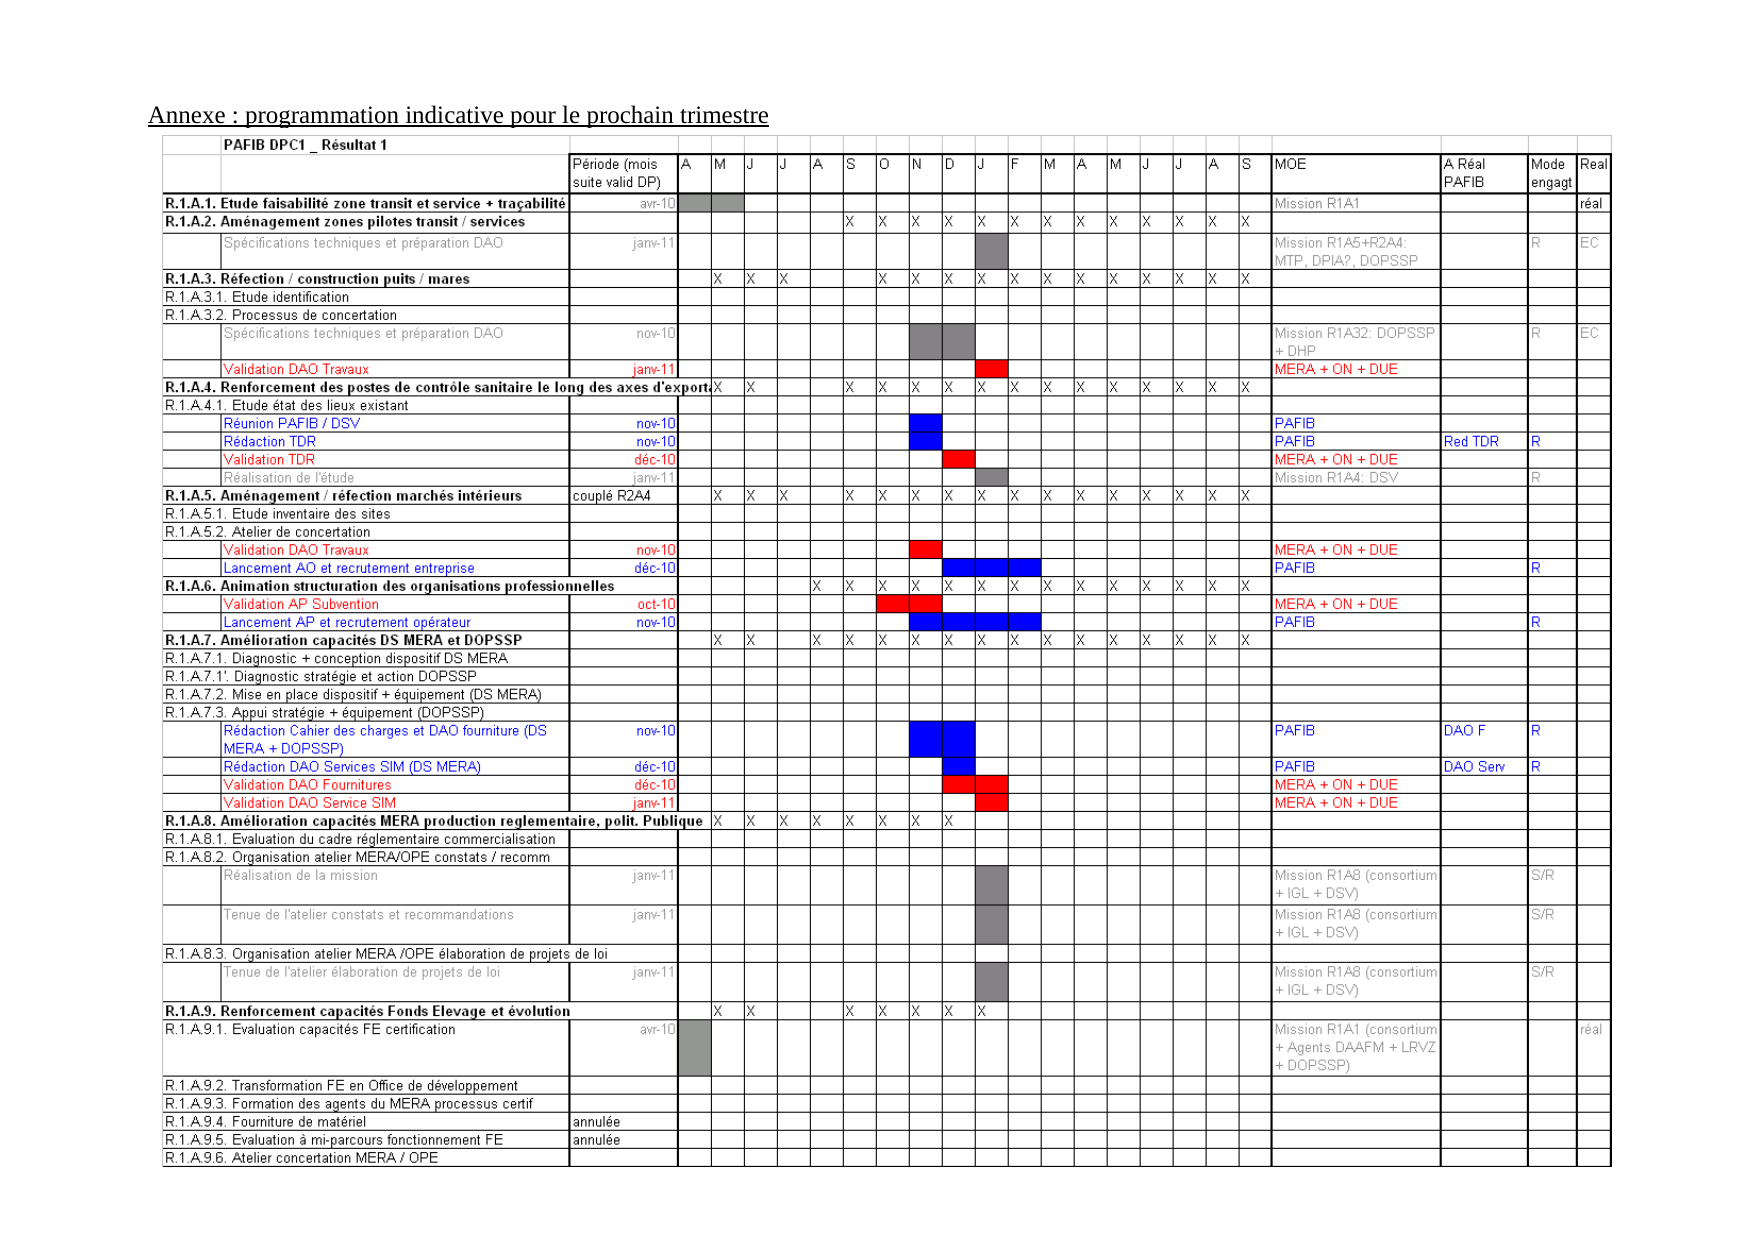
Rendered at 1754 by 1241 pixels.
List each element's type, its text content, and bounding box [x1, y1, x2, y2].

text Annexe : programmation indicative pour le prochain trimestre [148, 100, 1606, 128]
picture [162, 135, 1612, 1167]
